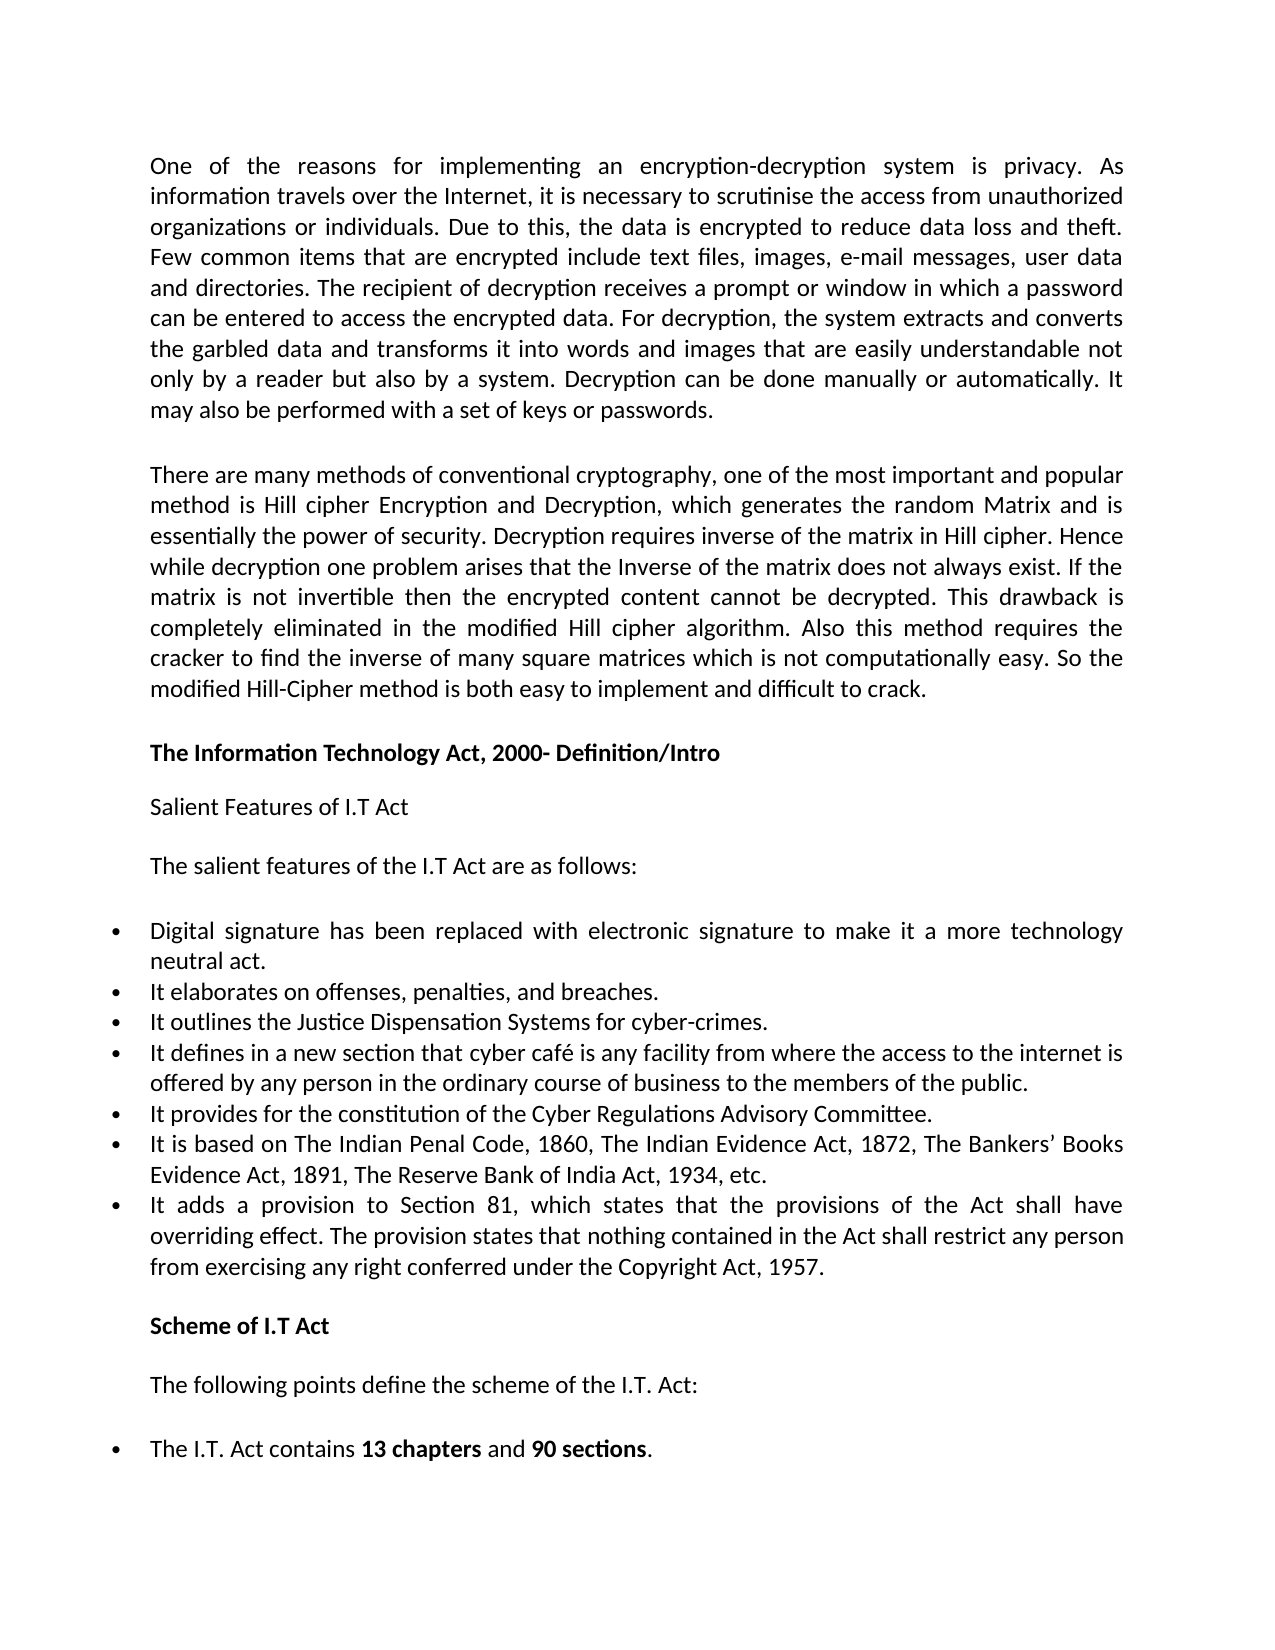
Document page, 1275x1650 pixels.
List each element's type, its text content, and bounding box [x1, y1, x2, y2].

list It outlines the Justice Dispensation Systems for cyber-crimes. [112, 1006, 1125, 1037]
list It defines in a new section that cyber café is any facility from where the access to the internet is offered by any person in the ordinary course of business to the members of the public. [112, 1037, 1125, 1098]
list Digital signature has been replaced with electronic signature to make it a more technology neutral act. [112, 915, 1125, 976]
text There are many methods of conventional cryptography, one of the most important and popular method is Hill cipher Encryption and Decryption, which generates the random Matrix and is essentially the power of security. Decryption requires inverse of the matrix in Hill cipher. Hence while decryption one problem arises that the Inverse of the matrix does not always exist. If the matrix is not invertible then the encrypted content cannot be decrypted. This drawback is completely eliminated in the modified Hill cipher algorithm. Also this method requires the cracker to find the inverse of many square matrices which is not computationally easy. So the modified Hill-Cipher method is both easy to implement and difficult to crack. [150, 459, 1125, 703]
subtitle The Information Technology Act, 2000- Definition/Intro [150, 738, 1125, 768]
list It elaborates on offenses, penalties, and breaches. [112, 976, 1125, 1006]
subtitle Salient Features of I.T Act [150, 792, 1125, 822]
list It adds a provision to Section 81, which states that the provisions of the Act shall have overriding effect. The provision states that nothing contained in the Act shall restrict any person from exercising any right conferred under the Copyright Act, 1957. [112, 1189, 1125, 1281]
list It provides for the constitution of the Cyber Regulations Advisory Committee. [112, 1098, 1125, 1128]
text The following points define the scheme of the I.T. Act: [150, 1369, 1125, 1399]
list It is based on The Indian Penal Code, 1860, The Indian Evidence Act, 1872, The Bankers’ Books Evidence Act, 1891, The Reserve Bank of India Act, 1934, etc. [112, 1128, 1125, 1189]
text One of the reasons for implementing an encryption-decryption system is privacy. As information travels over the Internet, it is necessary to scrutinise the access from unauthorized organizations or individuals. Due to this, the data is encrypted to reduce data loss and theft. Few common items that are encrypted include text files, images, e-mail messages, user data and directories. The recipient of decryption receives a prompt or window in which a password can be entered to access the encrypted data. For decryption, the system extracts and converts the garbled data and transforms it into words and images that are easily understandable not only by a reader but also by a system. Decryption can be done manually or automatically. It may also be performed with a set of keys or passwords. [150, 150, 1125, 425]
text The salient features of the I.T Act are as follows: [150, 850, 1125, 881]
list The I.T. Act contains 13 chapters and 90 sections. [112, 1434, 1125, 1464]
subtitle Scheme of I.T Act [150, 1310, 1125, 1341]
